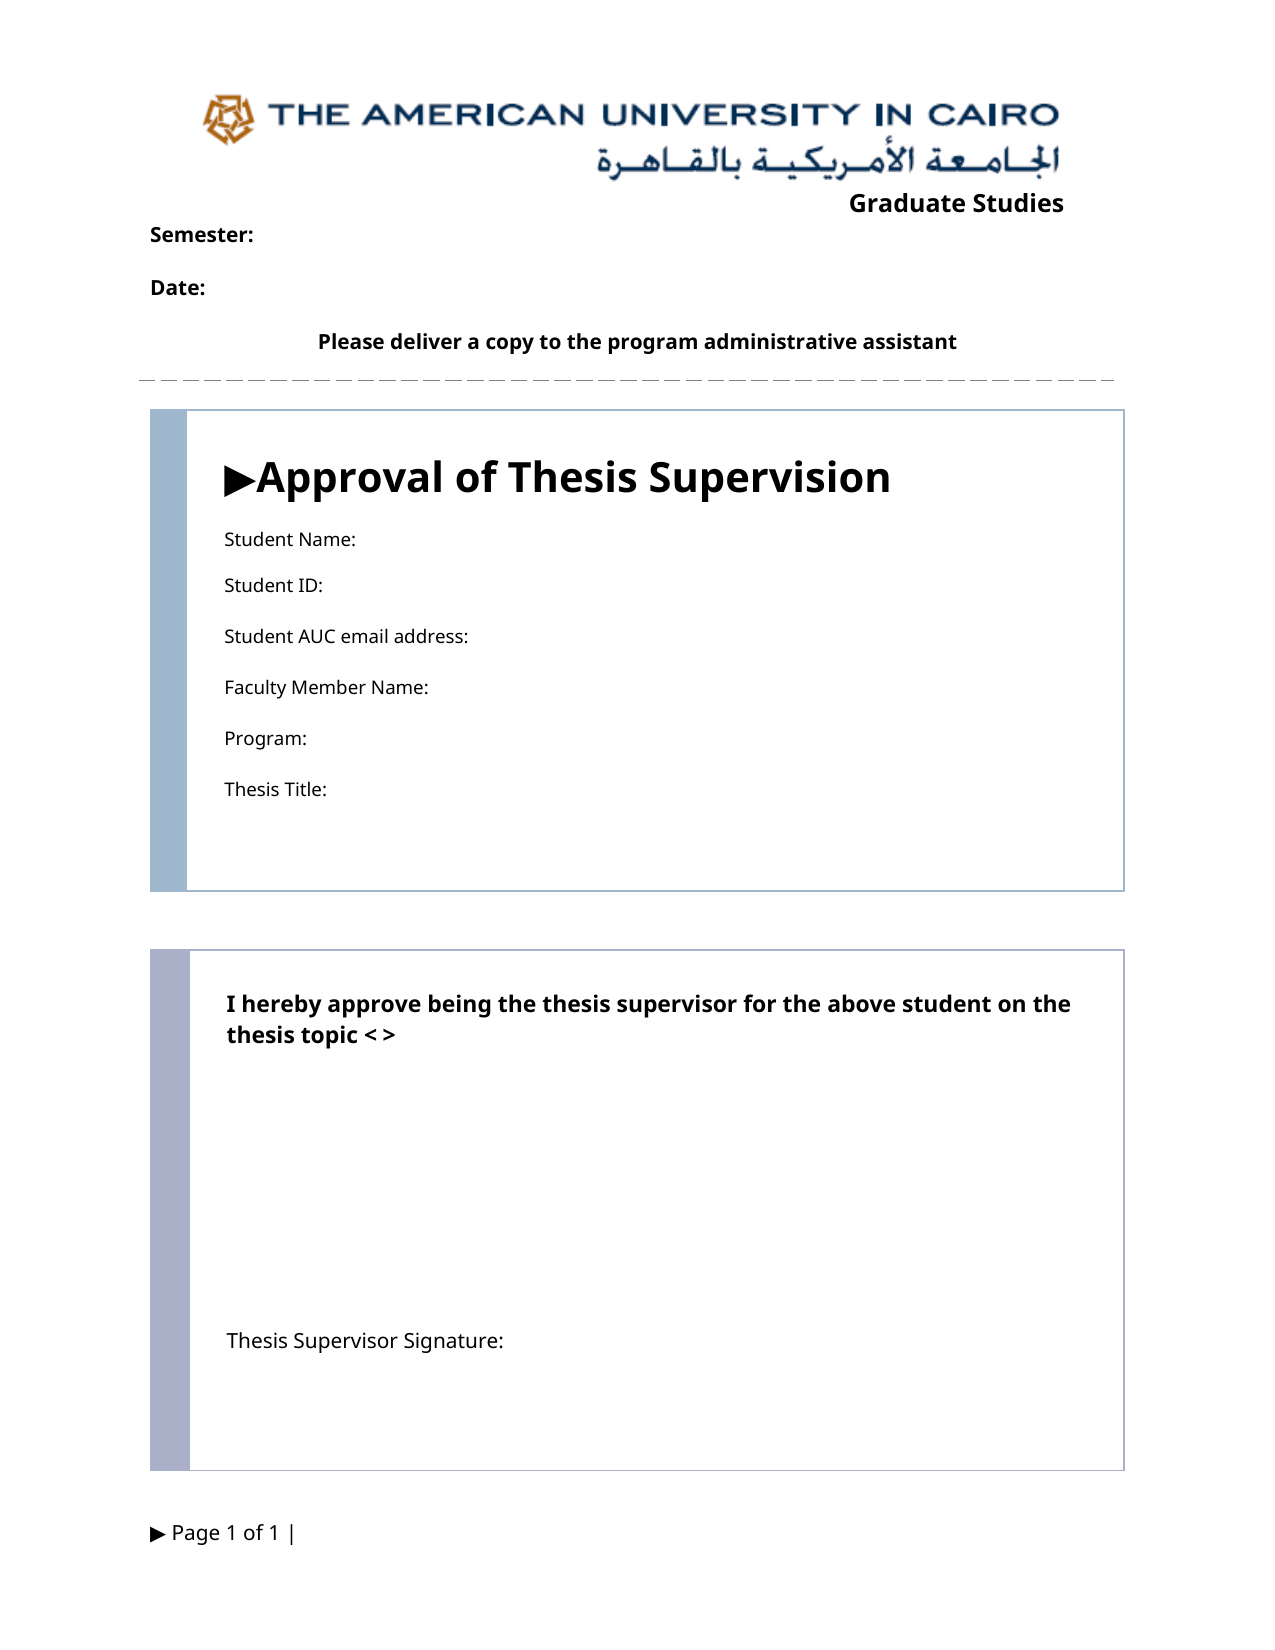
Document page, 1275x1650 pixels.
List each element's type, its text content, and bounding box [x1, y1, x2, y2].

table_header [152, 951, 188, 1470]
table_header ▶Approval of Thesis Supervision Student Name: Student ID: Student AUC email address: Faculty Member Name: Program: Thesis Title: [187, 411, 1123, 890]
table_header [190, 951, 1123, 1470]
table_header [152, 411, 186, 890]
table_header [139, 380, 1114, 409]
